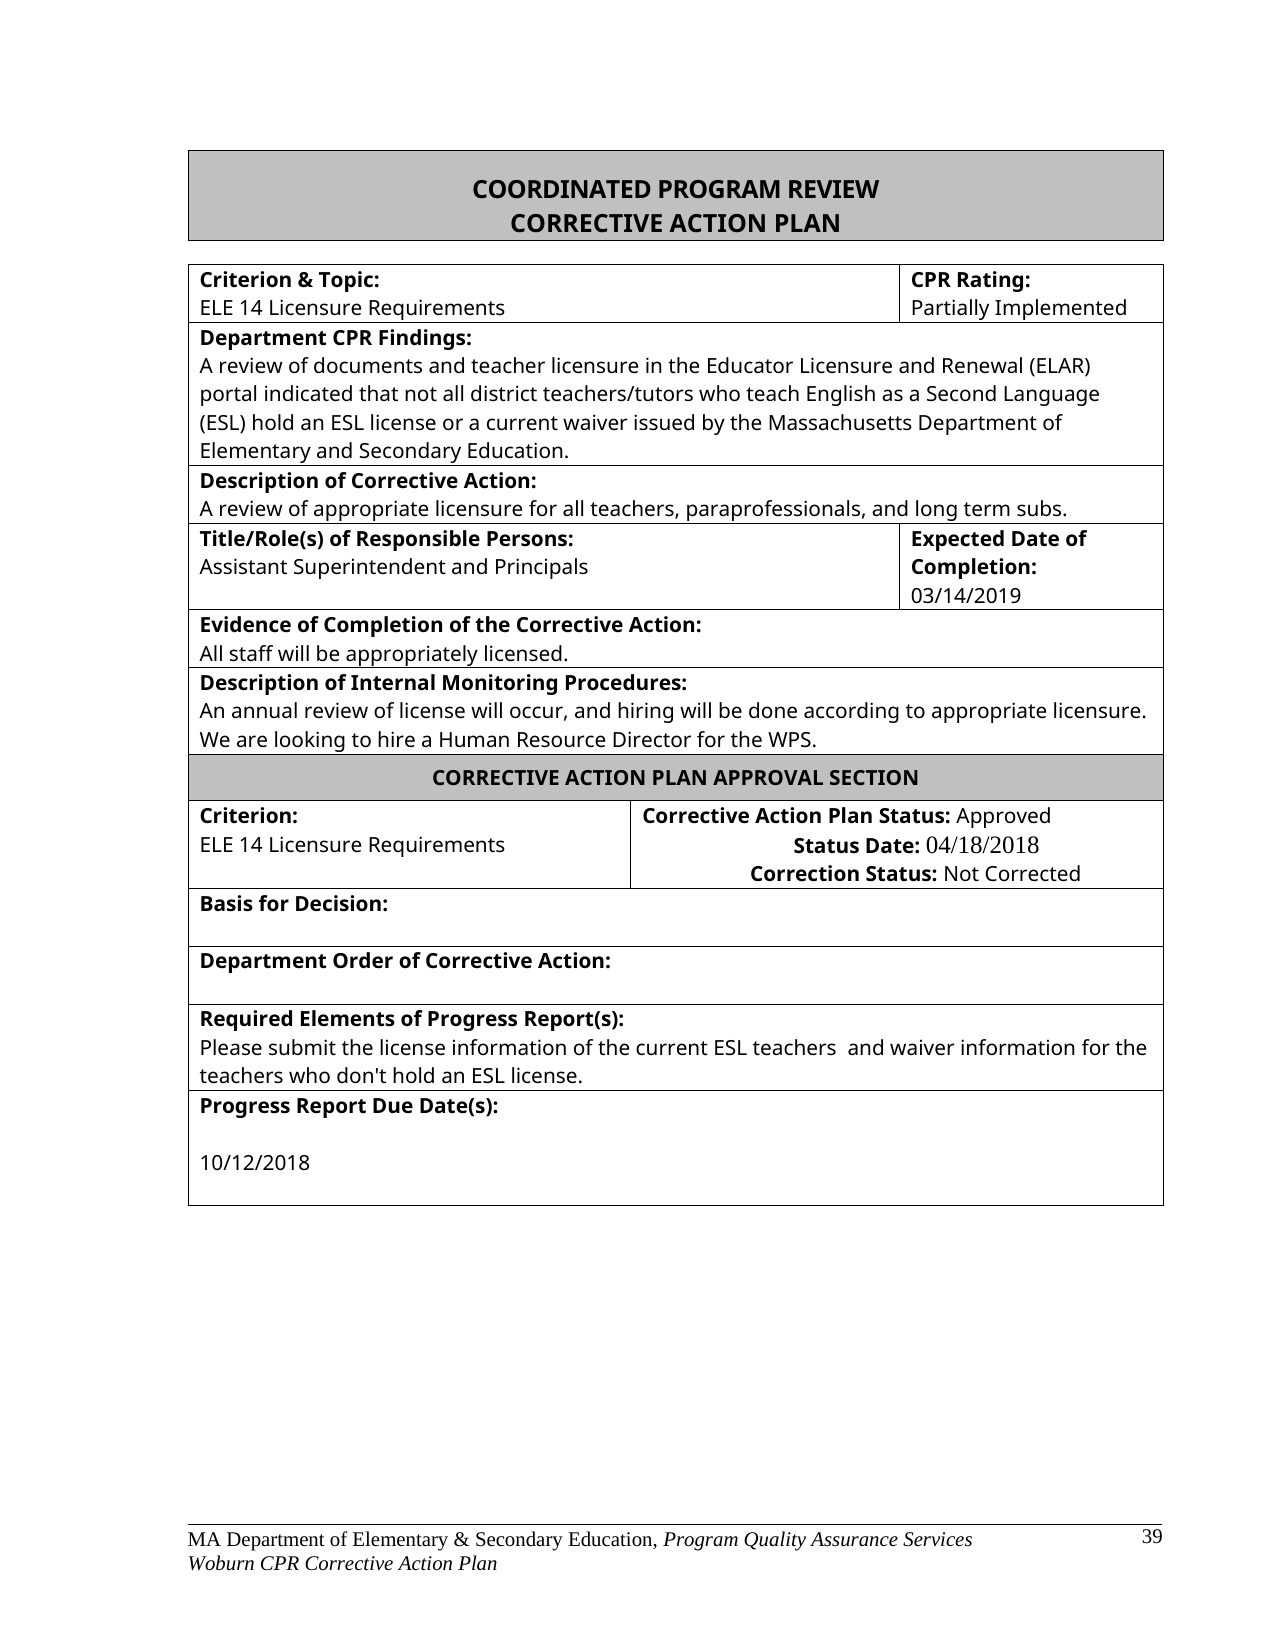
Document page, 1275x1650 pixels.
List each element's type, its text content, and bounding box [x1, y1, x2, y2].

table_cell Description of Corrective Action: A review of appropriate licensure for all teachers, paraprofessionals, and long term subs. [189, 466, 1163, 523]
table_cell Description of Internal Monitoring Procedures: An annual review of license will occur, and hiring will be done according to appropriate licensure. We are looking to hire a Human Resource Director for the WPS. [189, 668, 1163, 753]
table_cell Title/Role(s) of Responsible Persons: Assistant Superintendent and Principals [189, 524, 899, 609]
table_cell CORRECTIVE ACTION PLAN APPROVAL SECTION [189, 755, 1163, 800]
table_cell Required Elements of Progress Report(s): Please submit the license information of the current ESL teachers and waiver information for the teachers who don't hold an ESL license. [189, 1005, 1163, 1090]
table_cell Expected Date of Completion: 03/14/2019 [900, 524, 1163, 609]
table_cell Basis for Decision: [189, 889, 1163, 946]
table_header Criterion & Topic: ELE 14 Licensure Requirements [189, 265, 899, 322]
table_cell Department CPR Findings: A review of documents and teacher licensure in the Educator Licensure and Renewal (ELAR) portal indicated that not all district teachers/tutors who teach English as a Second Language (ESL) hold an ESL license or a current waiver issued by the Massachusetts Department of Elementary and Secondary Education. [189, 323, 1163, 465]
table_header CPR Rating: Partially Implemented [900, 265, 1163, 322]
table_cell Progress Report Due Date(s): 10/12/2018 [189, 1091, 1163, 1205]
table_cell Criterion: ELE 14 Licensure Requirements [189, 801, 630, 888]
table_cell Department Order of Corrective Action: [189, 947, 1163, 1003]
table_cell Corrective Action Plan Status: Approved Status Date: 04/18/2018 Correction Status: Not Corrected [631, 801, 1163, 888]
table_cell Evidence of Completion of the Corrective Action: All staff will be appropriately licensed. [189, 610, 1163, 667]
table_header COORDINATED PROGRAM REVIEW CORRECTIVE ACTION PLAN [189, 151, 1163, 240]
